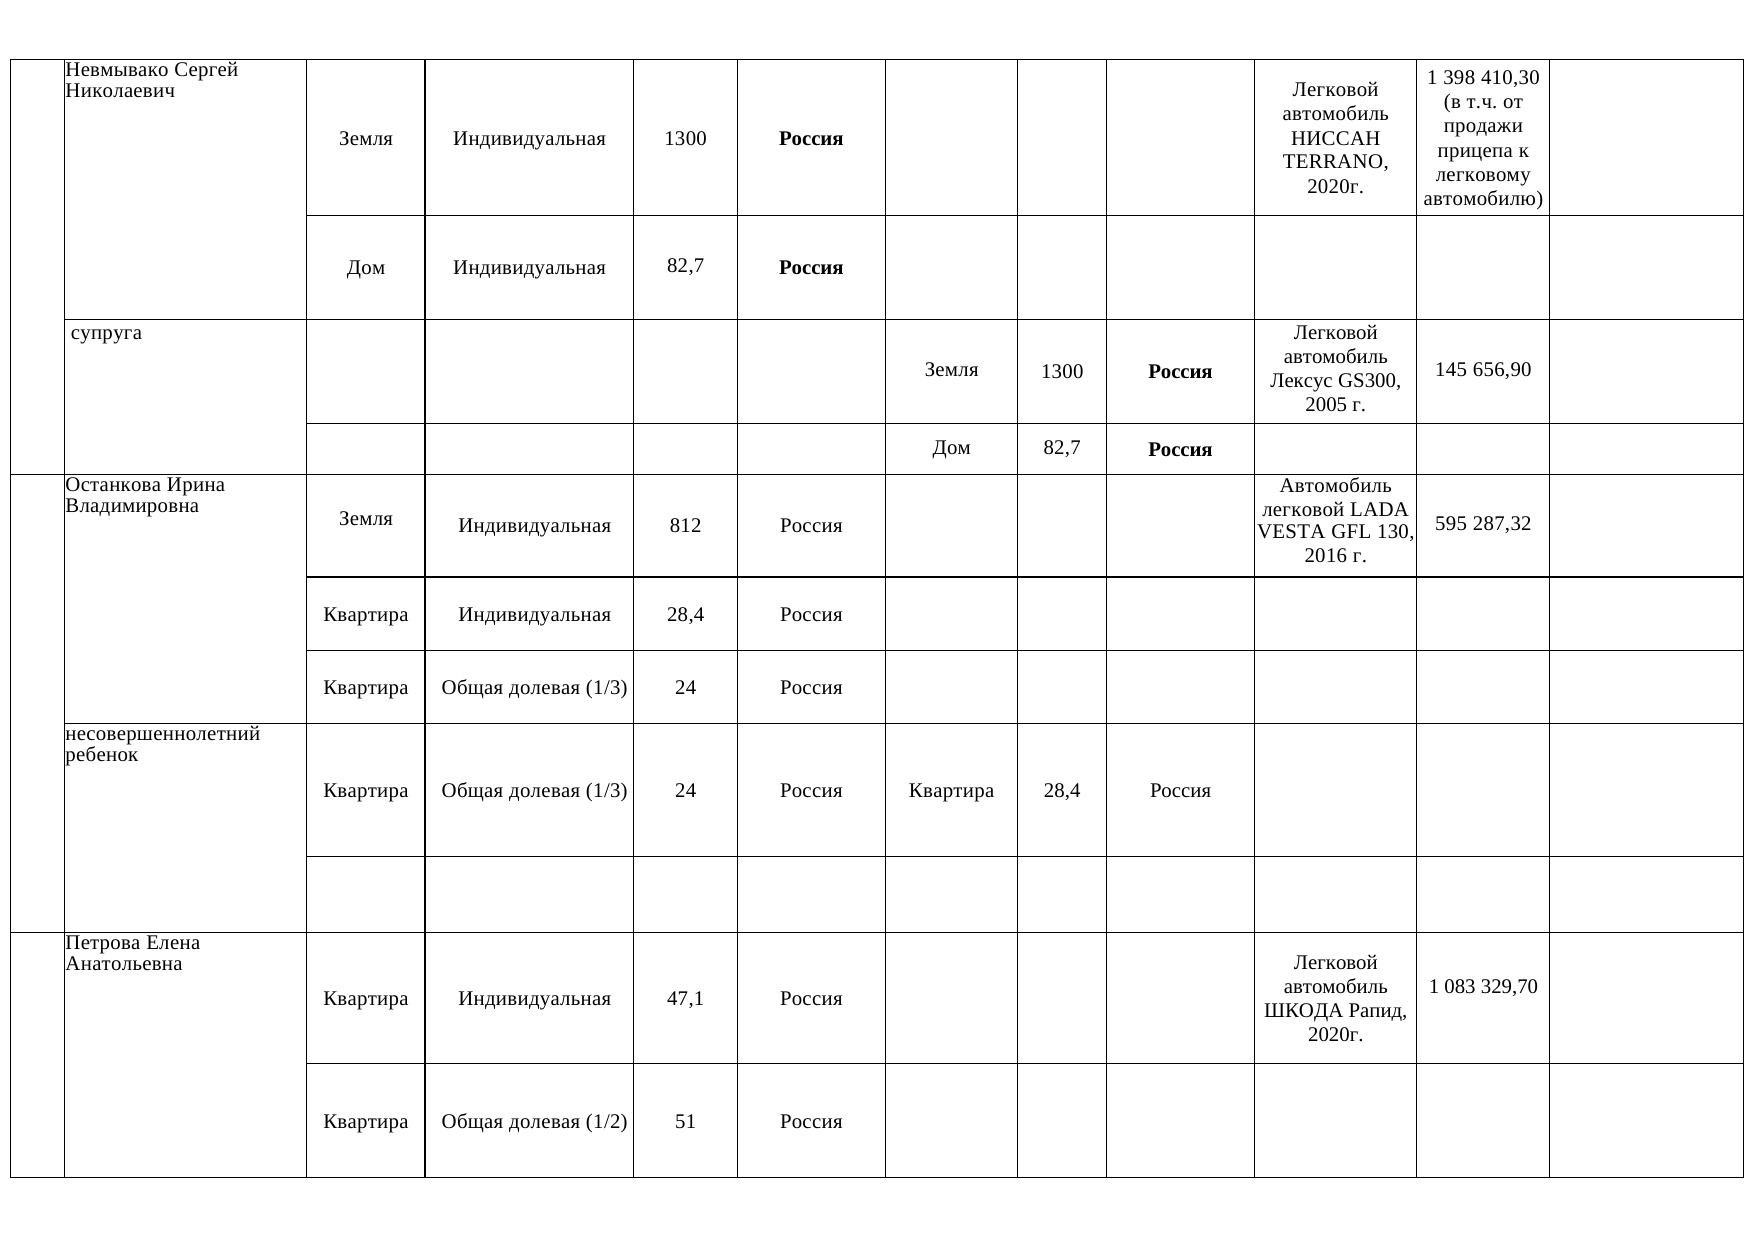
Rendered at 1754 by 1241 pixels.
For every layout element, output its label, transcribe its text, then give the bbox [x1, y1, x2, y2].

table_cell 24 [634, 724, 737, 856]
table_cell [886, 578, 1017, 650]
table_cell [1417, 724, 1549, 856]
table_cell [1255, 857, 1416, 932]
table_cell [886, 475, 1017, 576]
table_cell [1018, 60, 1106, 215]
table_cell Автомобиль легковой LADA VESTA GFL 130, 2016 г. [1255, 475, 1416, 576]
table_cell [1018, 475, 1106, 576]
table_cell Общая долевая (1/3) [426, 724, 633, 856]
table_cell Индивидуальная [426, 933, 633, 1063]
table_cell 82,7 [634, 216, 737, 319]
table_cell [1550, 724, 1743, 856]
table_cell [1107, 475, 1254, 576]
table_cell 1 083 329,70 [1417, 933, 1549, 1063]
table_cell Россия [1107, 724, 1254, 856]
table_cell [1018, 651, 1106, 723]
table_cell Квартира [307, 651, 424, 723]
table_cell [1550, 320, 1743, 423]
table_cell Общая долевая (1/2) [426, 1064, 633, 1177]
table_cell [1018, 1064, 1106, 1177]
table_cell Петрова Елена Анатольевна [65, 933, 306, 1177]
table_cell Россия [738, 216, 885, 319]
table_cell [1018, 857, 1106, 932]
table_cell [1255, 724, 1416, 856]
table_cell [1018, 216, 1106, 319]
table_cell Россия [738, 651, 885, 723]
table_cell [1550, 424, 1743, 473]
table_cell 28,4 [634, 578, 737, 650]
table_cell 1300 [634, 60, 737, 215]
table_cell 82,7 [1018, 424, 1106, 473]
table_cell 595 287,32 [1417, 475, 1549, 576]
table_cell Россия [738, 1064, 885, 1177]
table_cell Общая долевая (1/3) [426, 651, 633, 723]
table_cell 812 [634, 475, 737, 576]
table_cell Земля [307, 475, 424, 576]
table_cell [738, 857, 885, 932]
table_cell Дом [886, 424, 1017, 473]
table_cell 145 656,90 [1417, 320, 1549, 423]
table_cell [886, 651, 1017, 723]
table_cell [1107, 216, 1254, 319]
table_cell Земля [886, 320, 1017, 423]
table_cell 1300 [1018, 320, 1106, 423]
table_cell [1417, 651, 1549, 723]
table_cell [1550, 578, 1743, 650]
table_cell [634, 857, 737, 932]
table_cell [426, 424, 633, 473]
table_cell несовершеннолетний ребенок [65, 724, 306, 932]
table_cell Квартира [307, 724, 424, 856]
table_cell Легковой автомобиль Лексус GS300, 2005 г. [1255, 320, 1416, 423]
table_cell Россия [738, 475, 885, 576]
table_cell [11, 475, 64, 932]
table_cell Россия [738, 724, 885, 856]
table_cell Легковой автомобиль ШКОДА Рапид, 2020г. [1255, 933, 1416, 1063]
table_cell 47,1 [634, 933, 737, 1063]
table_cell [886, 1064, 1017, 1177]
table_cell [1550, 60, 1743, 215]
table_cell Россия [1107, 424, 1254, 473]
table_cell [886, 216, 1017, 319]
table_cell 24 [634, 651, 737, 723]
table_cell [11, 933, 64, 1177]
table_cell [1107, 1064, 1254, 1177]
table_cell [886, 60, 1017, 215]
table_cell [1107, 60, 1254, 215]
table_cell Россия [738, 578, 885, 650]
table_cell Квартира [307, 1064, 424, 1177]
table_cell [1107, 578, 1254, 650]
table_cell Легковой автомобиль НИССАН TERRANO, 2020г. [1255, 60, 1416, 215]
table_cell [1417, 1064, 1549, 1177]
table_cell [1107, 857, 1254, 932]
table_cell [634, 320, 737, 423]
table_cell Индивидуальная [426, 475, 633, 576]
table_cell [738, 320, 885, 423]
table_cell 51 [634, 1064, 737, 1177]
table_cell Земля [307, 60, 424, 215]
table_cell [1255, 1064, 1416, 1177]
table_cell [1018, 933, 1106, 1063]
table_cell [1550, 651, 1743, 723]
table_cell [1550, 857, 1743, 932]
table_cell [307, 424, 424, 473]
table_cell [886, 857, 1017, 932]
table_cell Россия [1107, 320, 1254, 423]
table_cell Индивидуальная [426, 216, 633, 319]
table_cell [1417, 578, 1549, 650]
table_cell [1018, 578, 1106, 650]
table_cell [307, 320, 424, 423]
table_cell [11, 60, 64, 473]
table_cell [1417, 857, 1549, 932]
table_cell 28,4 [1018, 724, 1106, 856]
table_cell [886, 933, 1017, 1063]
table_cell Дом [307, 216, 424, 319]
table_cell Квартира [886, 724, 1017, 856]
table_cell [426, 857, 633, 932]
table_cell Невмывако Сергей Николаевич [65, 60, 306, 319]
table_cell [1550, 1064, 1743, 1177]
table_cell [1107, 651, 1254, 723]
table_cell Россия [738, 60, 885, 215]
table_cell [1255, 424, 1416, 473]
table_cell Россия [738, 933, 885, 1063]
table_cell Индивидуальная [426, 578, 633, 650]
table_cell [1550, 933, 1743, 1063]
table_cell Останкова Ирина Владимировна [65, 475, 306, 723]
table_cell [307, 857, 424, 932]
table_cell [1255, 578, 1416, 650]
table_cell [1107, 933, 1254, 1063]
table_cell [1417, 216, 1549, 319]
table_cell 1 398 410,30 (в т.ч. от продажи прицепа к легковому автомобилю) [1417, 60, 1549, 215]
table_cell [738, 424, 885, 473]
table_cell Квартира [307, 933, 424, 1063]
table_cell супруга [65, 320, 306, 473]
table_cell [1550, 216, 1743, 319]
table_cell [1417, 424, 1549, 473]
table_cell [1550, 475, 1743, 576]
table_cell [1255, 216, 1416, 319]
table_cell Индивидуальная [426, 60, 633, 215]
table_cell Квартира [307, 578, 424, 650]
table_cell [634, 424, 737, 473]
table_cell [1255, 651, 1416, 723]
table_cell [426, 320, 633, 423]
